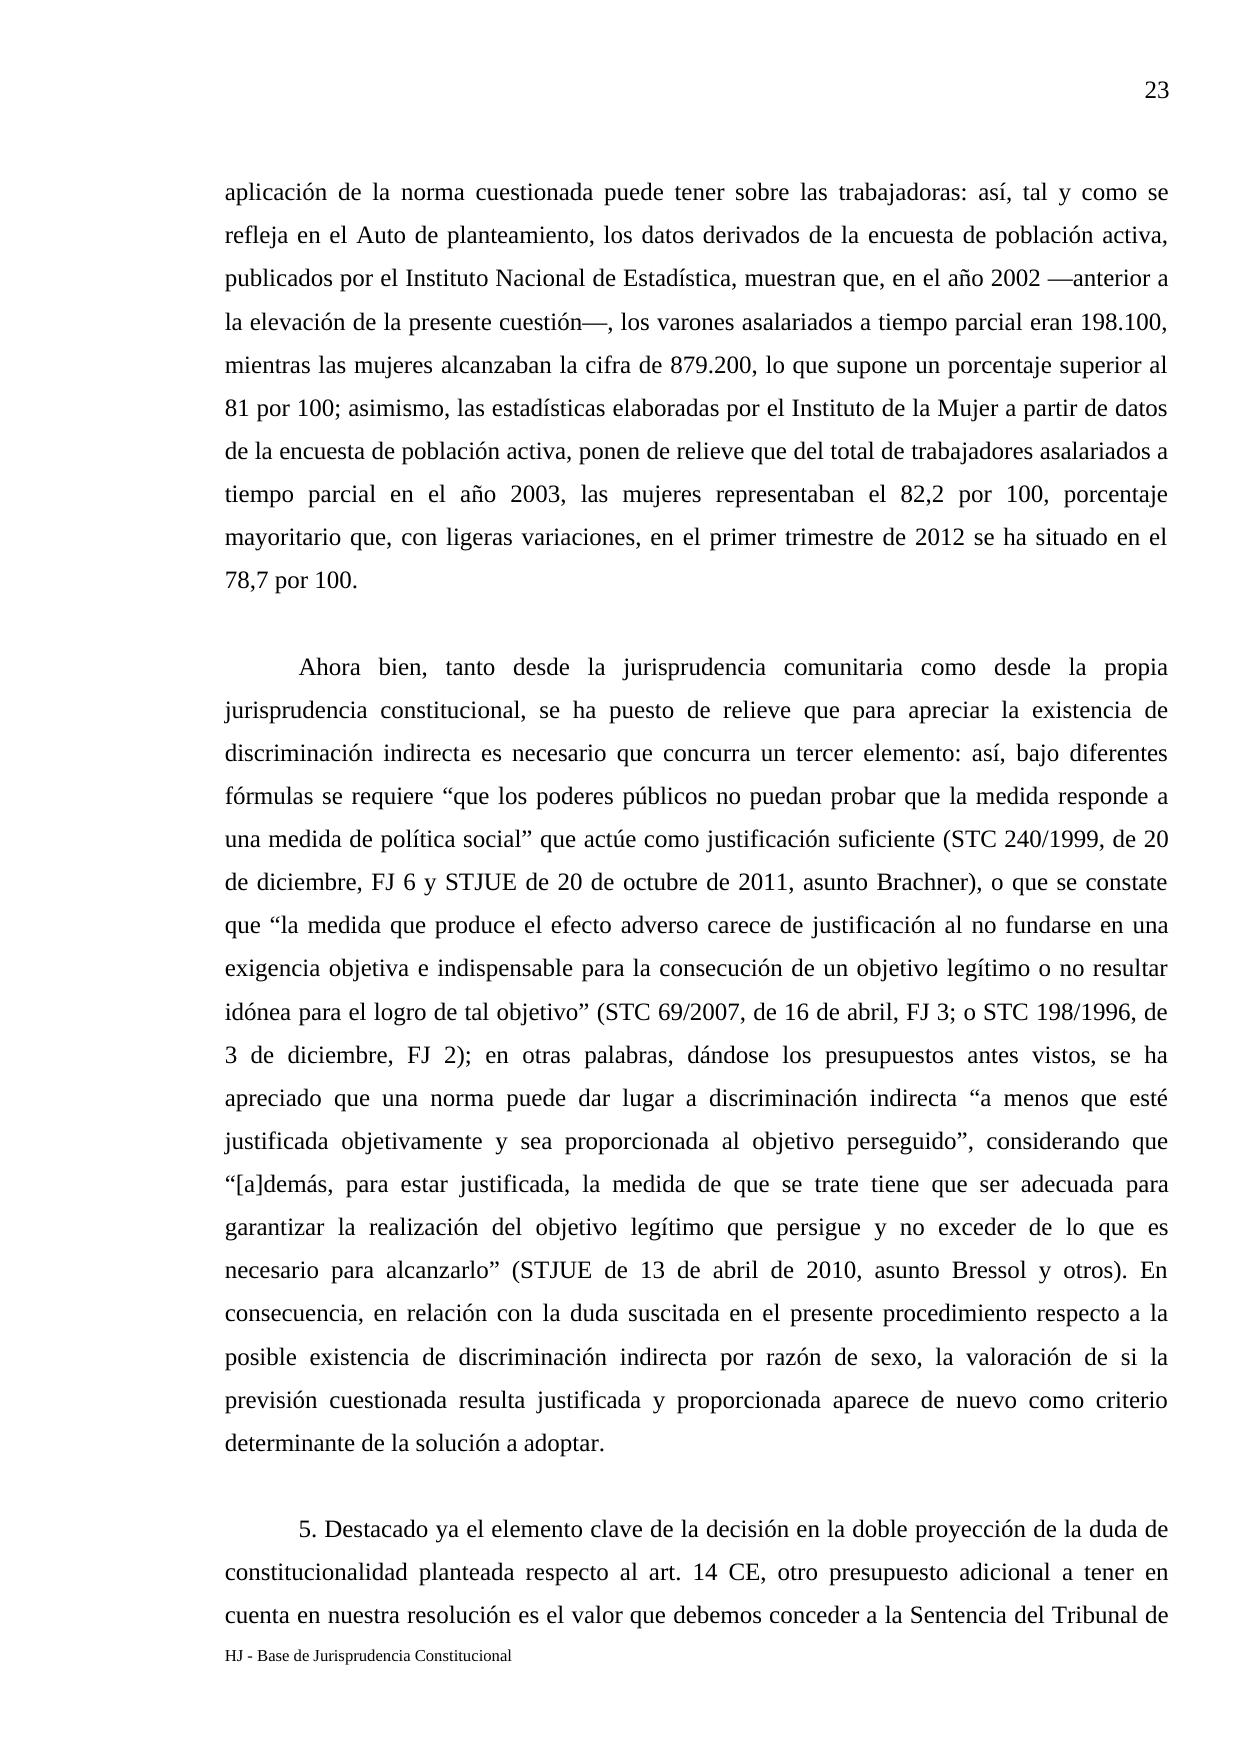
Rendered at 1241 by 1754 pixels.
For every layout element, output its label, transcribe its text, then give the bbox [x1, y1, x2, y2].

text Ahora bien, tanto desde la jurisprudencia comunitaria como desde la propia jurisprudencia constitucional, se ha puesto de relieve que para apreciar la existencia de discriminación indirecta es necesario que concurra un tercer elemento: así, bajo diferentes fórmulas se requiere “que los poderes públicos no puedan probar que la medida responde a una medida de política social” que actúe como justificación suficiente (STC 240/1999, de 20 de diciembre, FJ 6 y STJUE de 20 de octubre de 2011, asunto Brachner), o que se constate que “la medida que produce el efecto adverso carece de justificación al no fundarse en una exigencia objetiva e indispensable para la consecución de un objetivo legítimo o no resultar idónea para el logro de tal objetivo” (STC 69/2007, de 16 de abril, FJ 3; o STC 198/1996, de 3 de diciembre, FJ 2); en otras palabras, dándose los presupuestos antes vistos, se ha apreciado que una norma puede dar lugar a discriminación indirecta “a menos que esté justificada objetivamente y sea proporcionada al objetivo perseguido”, considerando que “[a]demás, para estar justificada, la medida de que se trate tiene que ser adecuada para garantizar la realización del objetivo legítimo que persigue y no exceder de lo que es necesario para alcanzarlo” (STJUE de 13 de abril de 2010, asunto Bressol y otros). En consecuencia, en relación con la duda suscitada en el presente procedimiento respecto a la posible existencia de discriminación indirecta por razón de sexo, la valoración de si la previsión cuestionada resulta justificada y proporcionada aparece de nuevo como criterio determinante de la solución a adoptar. [224, 652, 1169, 1457]
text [224, 177, 1169, 594]
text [224, 1514, 1169, 1629]
